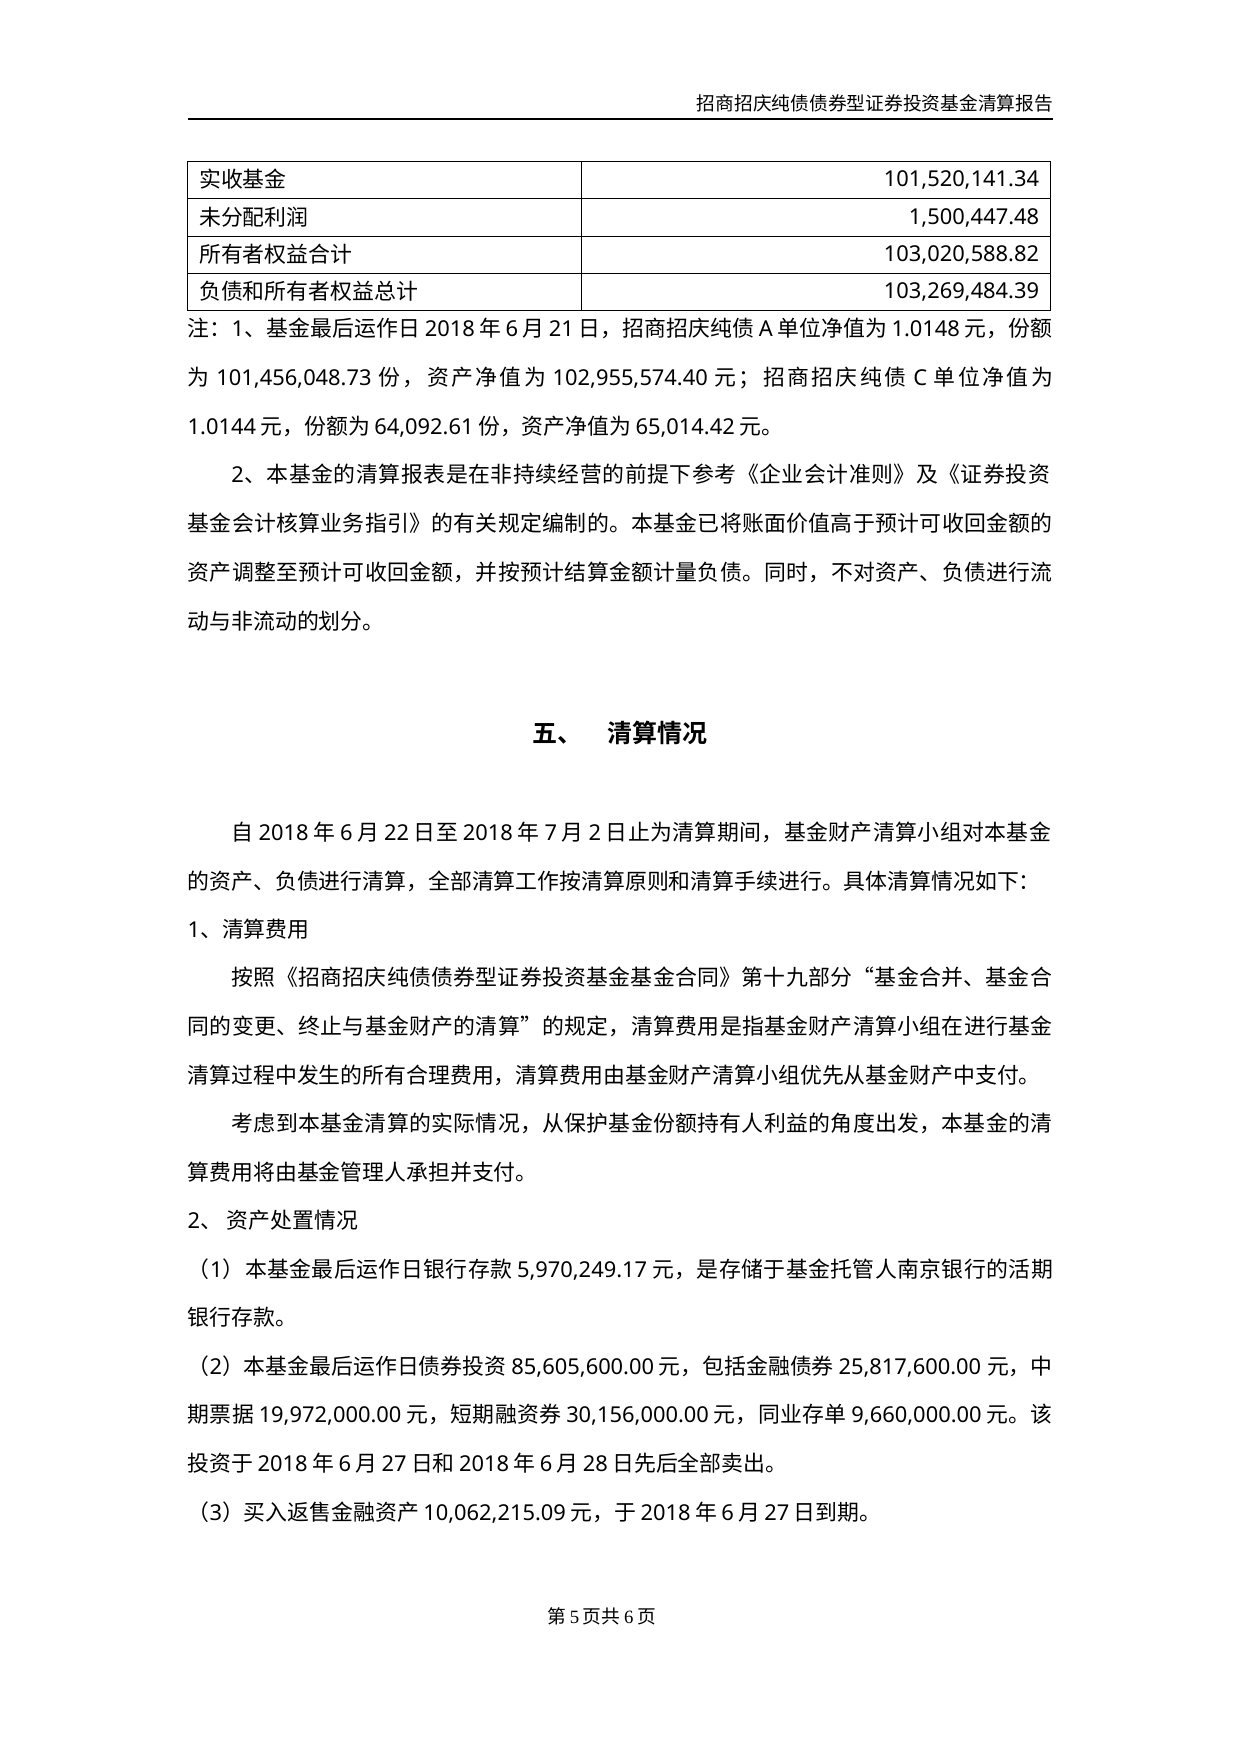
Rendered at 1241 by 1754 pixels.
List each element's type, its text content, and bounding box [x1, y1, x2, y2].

text 考虑到本基金清算的实际情况，从保护基金份额持有人利益的角度出发，本基金的清算费用将由基金管理人承担并支付。 [187, 1106, 1053, 1187]
table_cell 101,520,141.34 [582, 162, 1050, 198]
text （3）买入返售金融资产10,062,215.09元，于2018年6月27日到期。 [187, 1494, 1053, 1527]
text 1、清算费用 [187, 912, 1053, 944]
text （1）本基金最后运作日银行存款5,970,249.17元，是存储于基金托管人南京银行的活期银行存款。 [187, 1251, 1053, 1332]
table_cell 103,020,588.82 [582, 237, 1050, 273]
table_cell 实收基金 [188, 162, 581, 198]
text 自2018年6月22日至2018年7月2日止为清算期间，基金财产清算小组对本基金的资产、负债进行清算，全部清算工作按清算原则和清算手续进行。具体清算情况如下： [187, 814, 1053, 896]
table_cell 未分配利润 [188, 199, 581, 236]
text 按照《招商招庆纯债债券型证券投资基金基金合同》第十九部分“基金合并、基金合同的变更、终止与基金财产的清算”的规定，清算费用是指基金财产清算小组在进行基金清算过程中发生的所有合理费用，清算费用由基金财产清算小组优先从基金财产中支付。 [187, 960, 1053, 1090]
table_cell 负债和所有者权益总计 [188, 274, 581, 310]
table_cell 1,500,447.48 [582, 199, 1050, 236]
list 清算情况 [187, 699, 1053, 764]
text （2）本基金最后运作日债券投资85,605,600.00元，包括金融债券25,817,600.00 元，中期票据19,972,000.00元，短期融资券30,156,000.00元，同业存单9,660,000.00元。该投资于2018年6月27日和2018年6月28日先后全部卖出。 [187, 1348, 1053, 1478]
text 2、本基金的清算报表是在非持续经营的前提下参考《企业会计准则》及《证券投资基金会计核算业务指引》的有关规定编制的。本基金已将账面价值高于预计可收回金额的资产调整至预计可收回金额，并按预计结算金额计量负债。同时，不对资产、负债进行流动与非流动的划分。 [187, 457, 1053, 636]
text 2、 资产处置情况 [187, 1203, 1053, 1235]
text 注：1、基金最后运作日2018年6月21日，招商招庆纯债A单位净值为1.0148元，份额为101,456,048.73份，资产净值为102,955,574.40元；招商招庆纯债C单位净值为1.0144元，份额为64,092.61份，资产净值为65,014.42元。 [187, 311, 1053, 441]
table_cell 所有者权益合计 [188, 237, 581, 273]
table_cell 103,269,484.39 [582, 274, 1050, 310]
